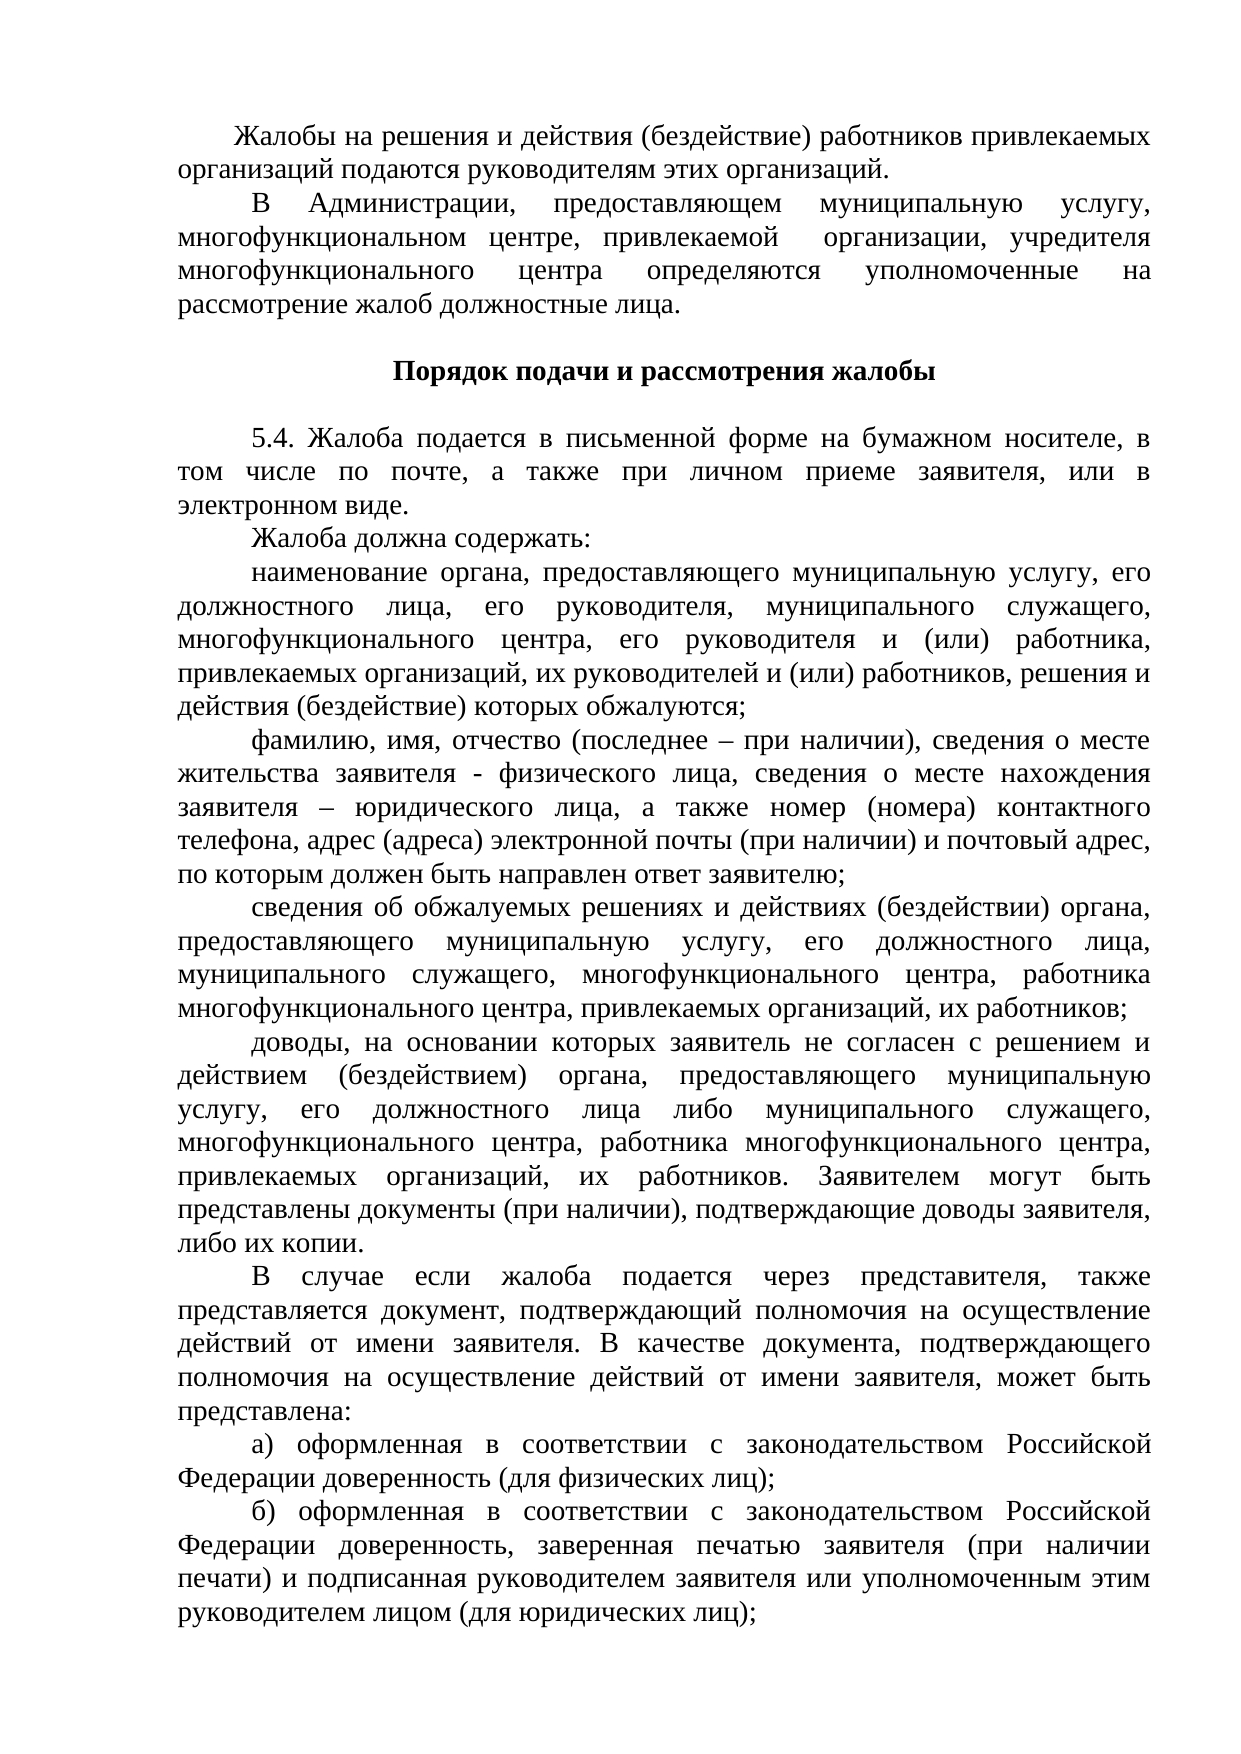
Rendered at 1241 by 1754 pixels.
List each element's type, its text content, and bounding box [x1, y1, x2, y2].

text 5.4. Жалоба подается в письменной форме на бумажном носителе, в том числе по почте, а также при личном приеме заявителя, или в электронном виде. [177, 420, 1152, 521]
text В Администрации, предоставляющем муниципальную услугу, многофункциональном центре, привлекаемой организации, учредителя многофункционального центра определяются уполномоченные на рассмотрение жалоб должностные лица. [177, 185, 1152, 319]
text а) оформленная в соответствии с законодательством Российской Федерации доверенность (для физических лиц); [177, 1426, 1152, 1493]
text Жалоба должна содержать: [177, 521, 1152, 554]
text сведения об обжалуемых решениях и действиях (бездействии) органа, предоставляющего муниципальную услугу, его должностного лица, муниципального служащего, многофункционального центра, работника многофункционального центра, привлекаемых организаций, их работников; [177, 889, 1152, 1024]
text наименование органа, предоставляющего муниципальную услугу, его должностного лица, его руководителя, муниципального служащего, многофункционального центра, его руководителя и (или) работника, привлекаемых организаций, их руководителей и (или) работников, решения и действия (бездействие) которых обжалуются; [177, 554, 1152, 722]
text В случае если жалоба подается через представителя, также представляется документ, подтверждающий полномочия на осуществление действий от имени заявителя. В качестве документа, подтверждающего полномочия на осуществление действий от имени заявителя, может быть представлена: [177, 1258, 1152, 1426]
text доводы, на основании которых заявитель не согласен с решением и действием (бездействием) органа, предоставляющего муниципальную услугу, его должностного лица либо муниципального служащего, многофункционального центра, работника многофункционального центра, привлекаемых организаций, их работников. Заявителем могут быть представлены документы (при наличии), подтверждающие доводы заявителя, либо их копии. [177, 1024, 1152, 1258]
text Порядок подачи и рассмотрения жалобы [177, 353, 1152, 386]
text б) оформленная в соответствии с законодательством Российской Федерации доверенность, заверенная печатью заявителя (при наличии печати) и подписанная руководителем заявителя или уполномоченным этим руководителем лицом (для юридических лиц); [177, 1493, 1152, 1627]
text Жалобы на решения и действия (бездействие) работников привлекаемых организаций подаются руководителям этих организаций. [177, 118, 1152, 185]
text фамилию, имя, отчество (последнее – при наличии), сведения о месте жительства заявителя - физического лица, сведения о месте нахождения заявителя – юридического лица, а также номер (номера) контактного телефона, адрес (адреса) электронной почты (при наличии) и почтовый адрес, по которым должен быть направлен ответ заявителю; [177, 722, 1152, 889]
